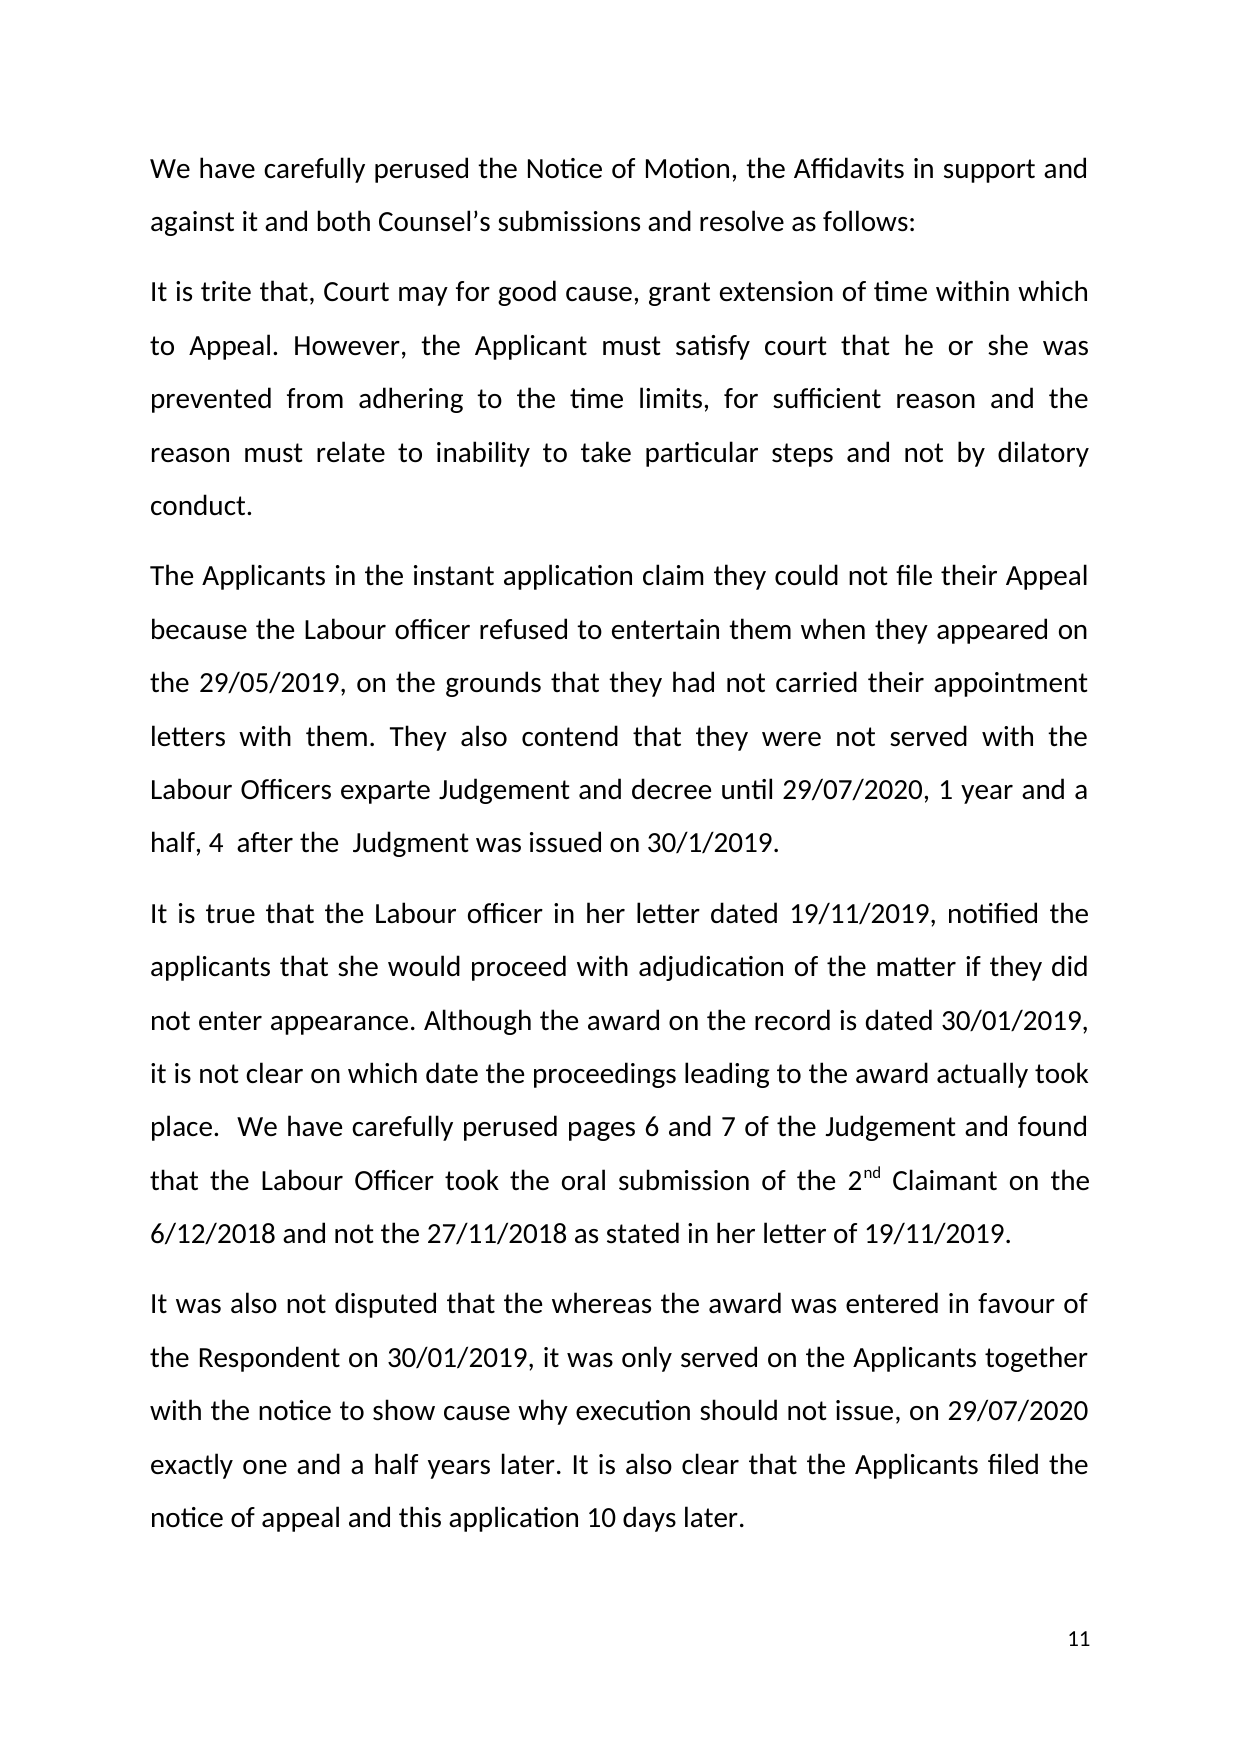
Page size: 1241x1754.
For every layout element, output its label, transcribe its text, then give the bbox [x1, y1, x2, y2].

text The Applicants in the instant application claim they could not file their Appeal because the Labour officer refused to entertain them when they appeared on the 29/05/2019, on the grounds that they had not carried their appointment letters with them. They also contend that they were not served with the Labour Officers exparte Judgement and decree until 29/07/2020, 1 year and a half, 4 after the Judgment was issued on 30/1/2019. [150, 557, 1090, 860]
text It was also not disputed that the whereas the award was entered in favour of the Respondent on 30/01/2019, it was only served on the Applicants together with the notice to show cause why execution should not issue, on 29/07/2020 exactly one and a half years later. It is also clear that the Applicants filed the notice of appeal and this application 10 days later. [150, 1285, 1090, 1535]
text It is trite that, Court may for good cause, grant extension of time within which to Appeal. However, the Applicant must satisfy court that he or she was prevented from adhering to the time limits, for sufficient reason and the reason must relate to inability to take particular steps and not by dilatory conduct. [150, 273, 1090, 523]
text We have carefully perused the Notice of Motion, the Affidavits in support and against it and both Counsel’s submissions and resolve as follows: [150, 150, 1090, 239]
text It is true that the Labour officer in her letter dated 19/11/2019, notified the applicants that she would proceed with adjudication of the matter if they did not enter appearance. Although the award on the record is dated 30/01/2019, it is not clear on which date the proceedings leading to the award actually took place. We have carefully perused pages 6 and 7 of the Judgement and found that the Labour Officer took the oral submission of the 2nd Claimant on the 6/12/2018 and not the 27/11/2018 as stated in her letter of 19/11/2019. [150, 895, 1090, 1251]
